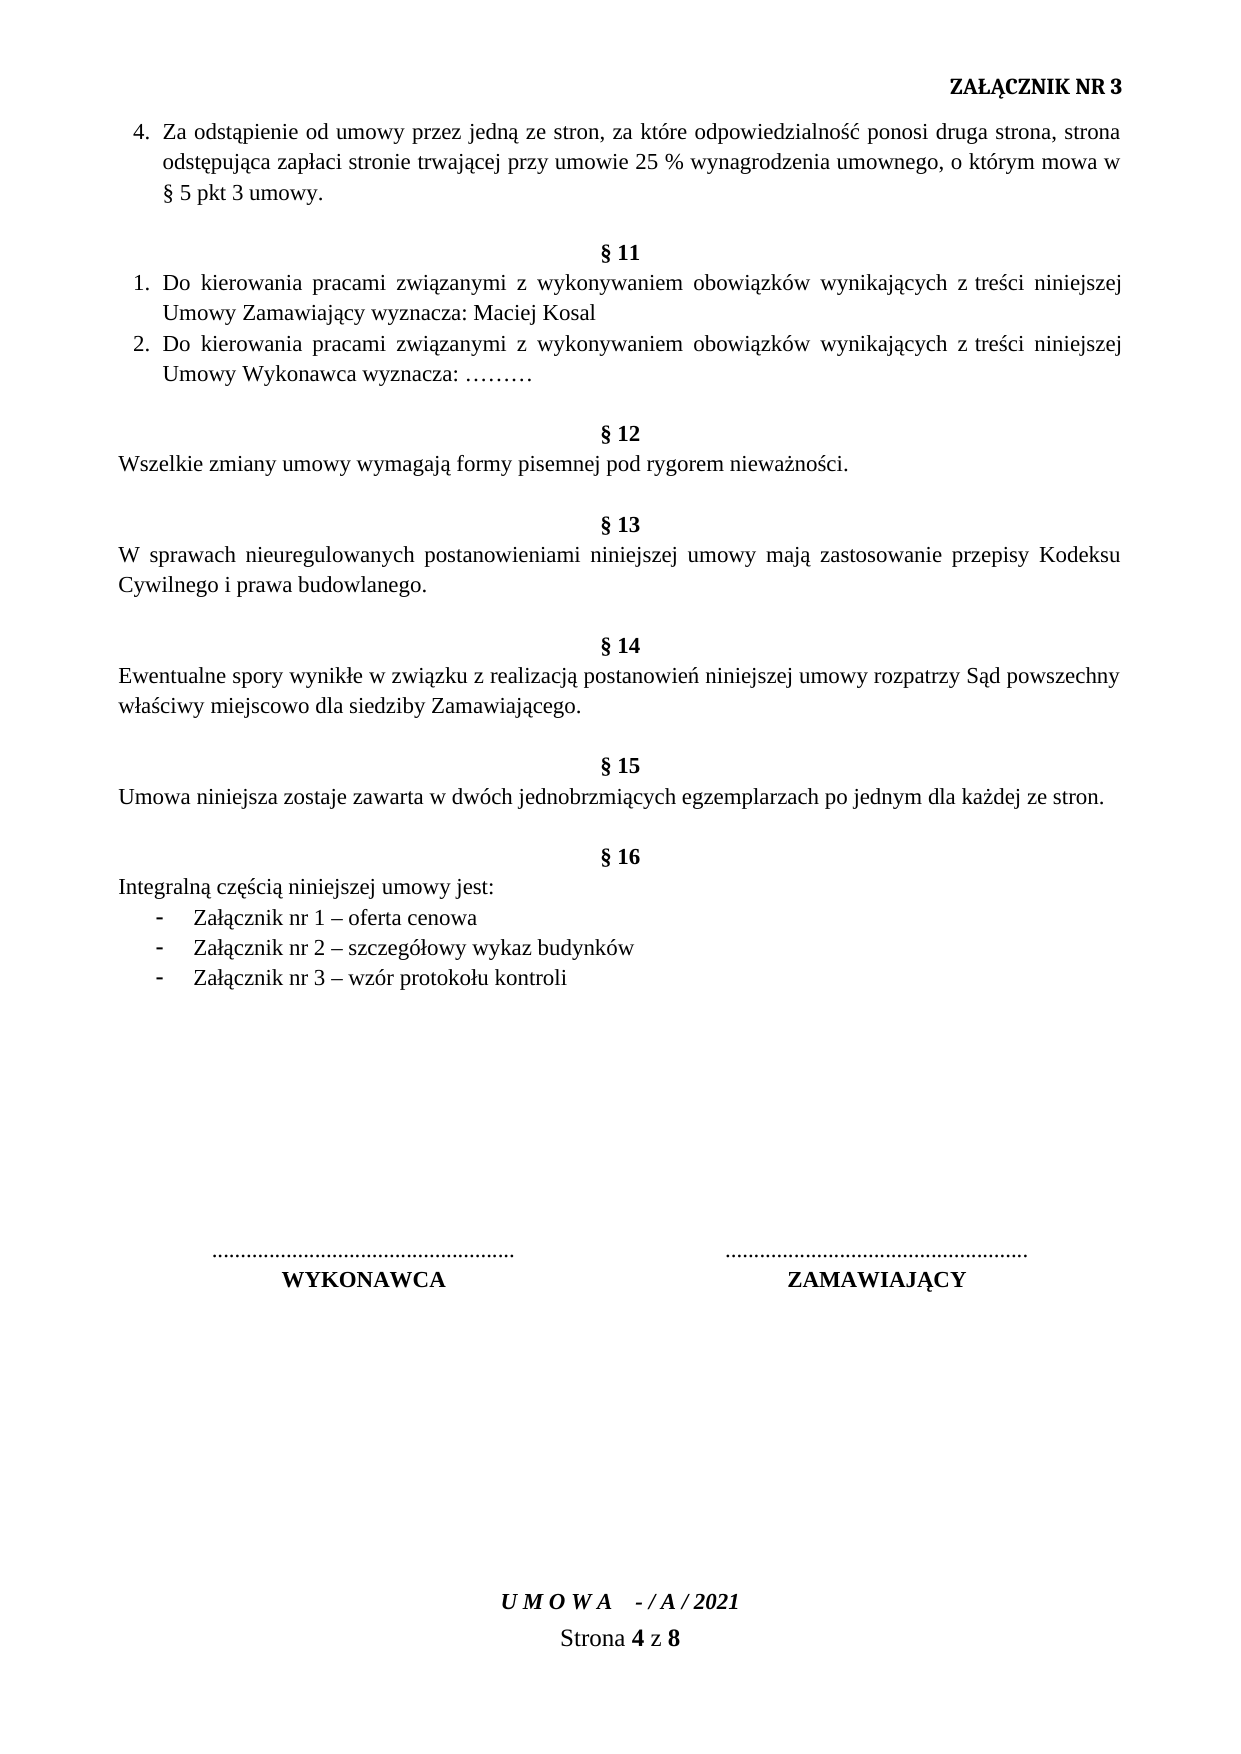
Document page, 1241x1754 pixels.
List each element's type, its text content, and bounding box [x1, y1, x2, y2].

text Integralną częścią niniejszej umowy jest: [118, 873, 1122, 900]
text W sprawach nieuregulowanych postanowieniami niniejszej umowy mają zastosowanie przepisy Kodeksu Cywilnego i prawa budowlanego. [118, 541, 1122, 598]
text Ewentualne spory wynikłe w związku z realizacją postanowień niniejszej umowy rozpatrzy Sąd powszechny właściwy miejscowo dla siedziby Zamawiającego. [118, 662, 1122, 718]
text Wszelkie zmiany umowy wymagają formy pisemnej pod rygorem nieważności. [118, 450, 1122, 477]
list Załącznik nr 3 – wzór protokołu kontroli [156, 964, 1122, 990]
text § 12 [118, 420, 1122, 447]
text Umowa niniejsza zostaje zawarta w dwóch jednobrzmiących egzemplarzach po jednym dla każdej ze stron. [118, 783, 1122, 809]
list Do kierowania pracami związanymi z wykonywaniem obowiązków wynikających z treści niniejszej Umowy Wykonawca wyznacza: ……… [133, 329, 1122, 386]
list Do kierowania pracami związanymi z wykonywaniem obowiązków wynikających z treści niniejszej Umowy Zamawiający wyznacza: Maciej Kosal [133, 269, 1122, 326]
text § 16 [118, 843, 1122, 869]
table_header ..................................................... ZAMAWIAJĄCY [620, 1145, 1133, 1297]
list Za odstąpienie od umowy przez jedną ze stron, za które odpowiedzialność ponosi druga strona, strona odstępująca zapłaci stronie trwającej przy umowie 25 % wynagrodzenia umownego, o którym mowa w § 5 pkt 3 umowy. [133, 118, 1122, 205]
text § 14 [118, 632, 1122, 658]
text § 15 [118, 752, 1122, 779]
table_header ..................................................... WYKONAWCA [107, 1145, 620, 1297]
text § 11 [118, 239, 1122, 265]
list Załącznik nr 1 – oferta cenowa [156, 903, 1122, 930]
text U M O W A - / A / 2021 [118, 1588, 1122, 1614]
list Załącznik nr 2 – szczegółowy wykaz budynków [156, 934, 1122, 960]
text § 13 [118, 511, 1122, 537]
